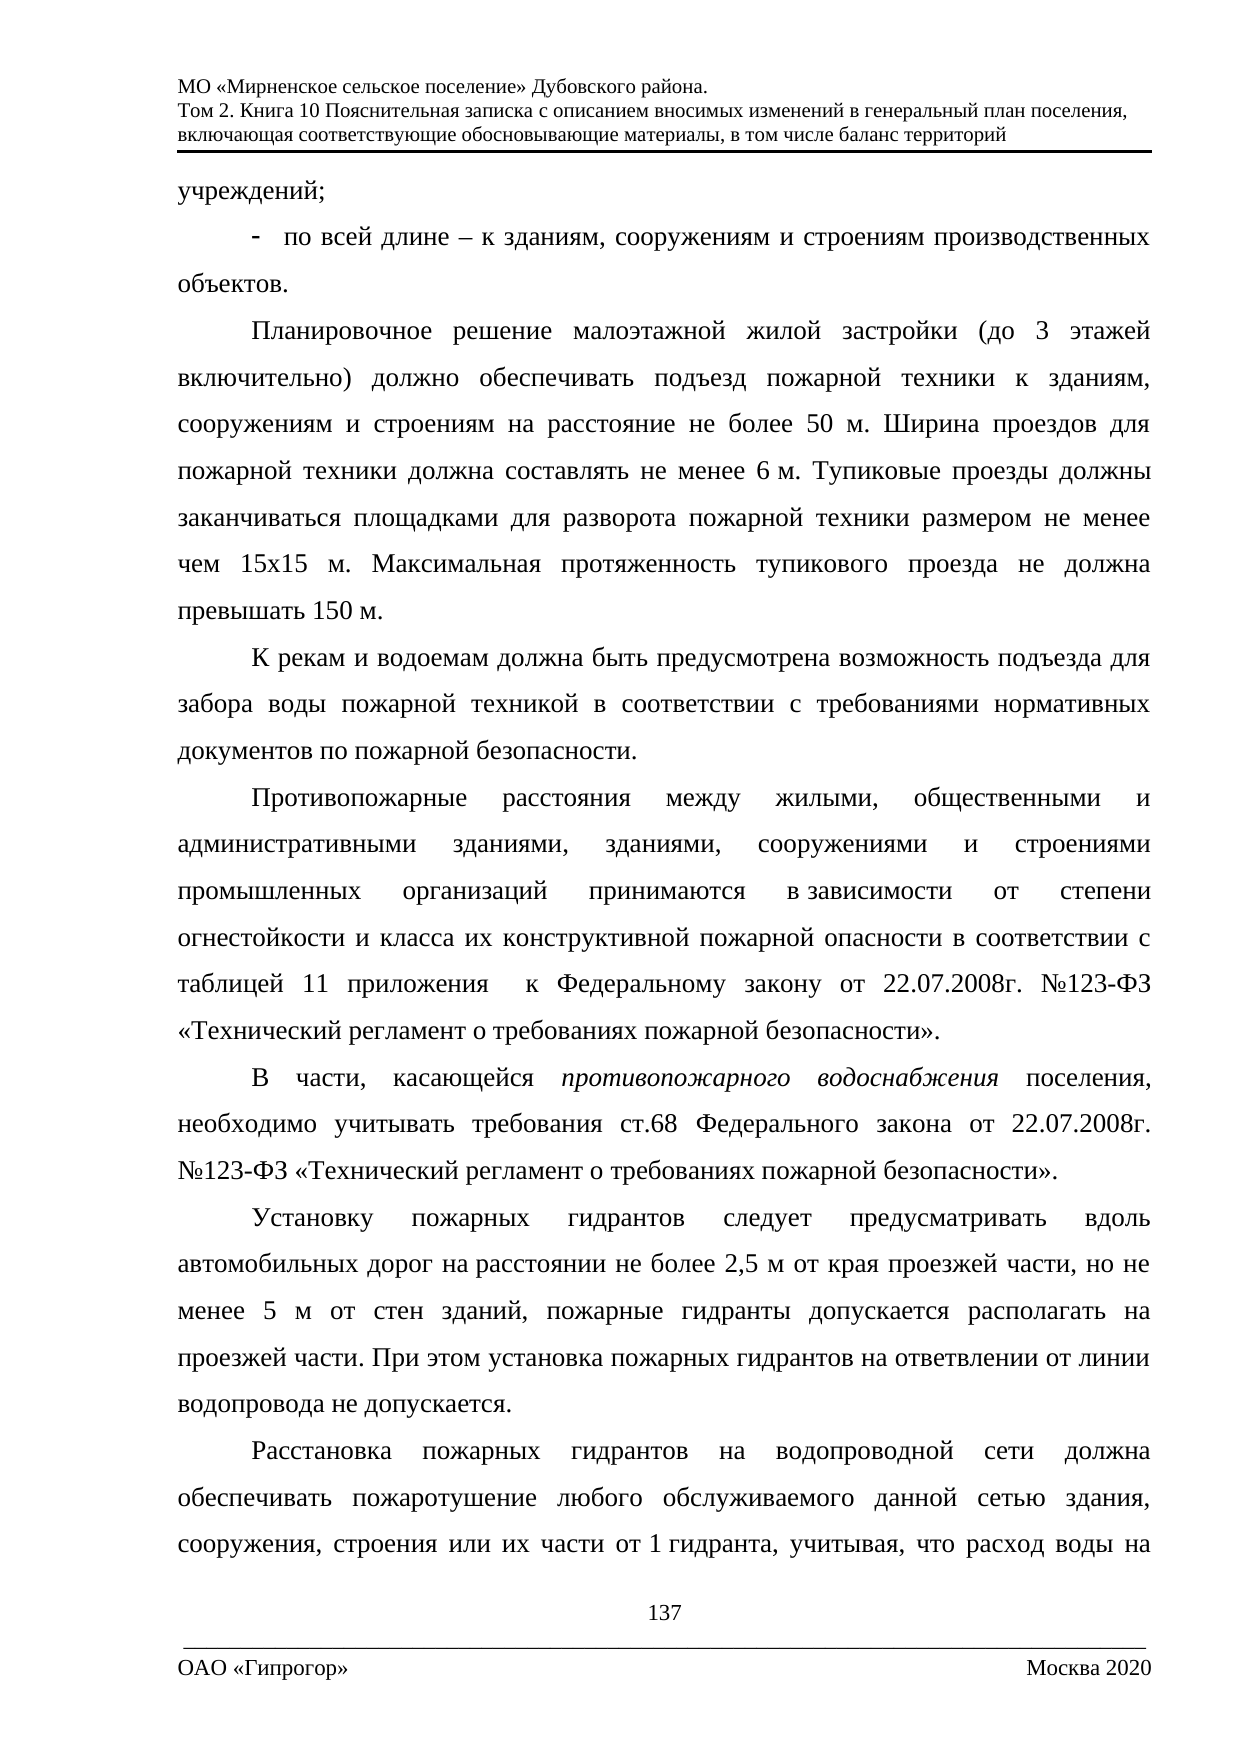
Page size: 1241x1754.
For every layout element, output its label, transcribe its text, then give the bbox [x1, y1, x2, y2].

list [177, 174, 1152, 205]
text Планировочное решение малоэтажной жилой застройки (до 3 этажей включительно) должно обеспечивать подъезд пожарной техники к зданиям, сооружениям и строениям на расстояние не более 50 м. Ширина проездов для пожарной техники должна составлять не менее 6 м. Тупиковые проезды должны заканчиваться площадками для разворота пожарной техники размером не менее чем 15x15 м. Максимальная протяженность тупикового проезда не должна превышать 150 м. [177, 314, 1152, 625]
text К рекам и водоемам должна быть предусмотрена возможность подъезда для забора воды пожарной техникой в соответствии с требованиями нормативных документов по пожарной безопасности. [177, 641, 1152, 765]
text В части, касающейся противопожарного водоснабжения поселения, необходимо учитывать требования ст.68 Федерального закона от 22.07.2008г. №123-ФЗ «Технический регламент о требованиях пожарной безопасности». [177, 1061, 1152, 1185]
list по всей длине – к зданиям, сооружениям и строениям производственных объектов. [177, 221, 1152, 298]
text Противопожарные расстояния между жилыми, общественными и административными зданиями, зданиями, сооружениями и строениями промышленных организаций принимаются в зависимости от степени огнестойкости и класса их конструктивной пожарной опасности в соответствии с #M12293 0 902111644 0 0 0 0 0 0 0 724272079таблицей 11 приложения #S к Федеральному закону от 22.07.2008г. №123-ФЗ «Технический регламент о требованиях пожарной безопасности». [177, 781, 1152, 1045]
text Установку пожарных гидрантов следует предусматривать вдоль автомобильных дорог на расстоянии не более 2,5 м от края проезжей части, но не менее 5 м от стен зданий, пожарные гидранты допускается располагать на проезжей части. При этом установка пожарных гидрантов на ответвлении от линии водопровода не допускается. [177, 1201, 1152, 1418]
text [177, 1434, 1152, 1558]
